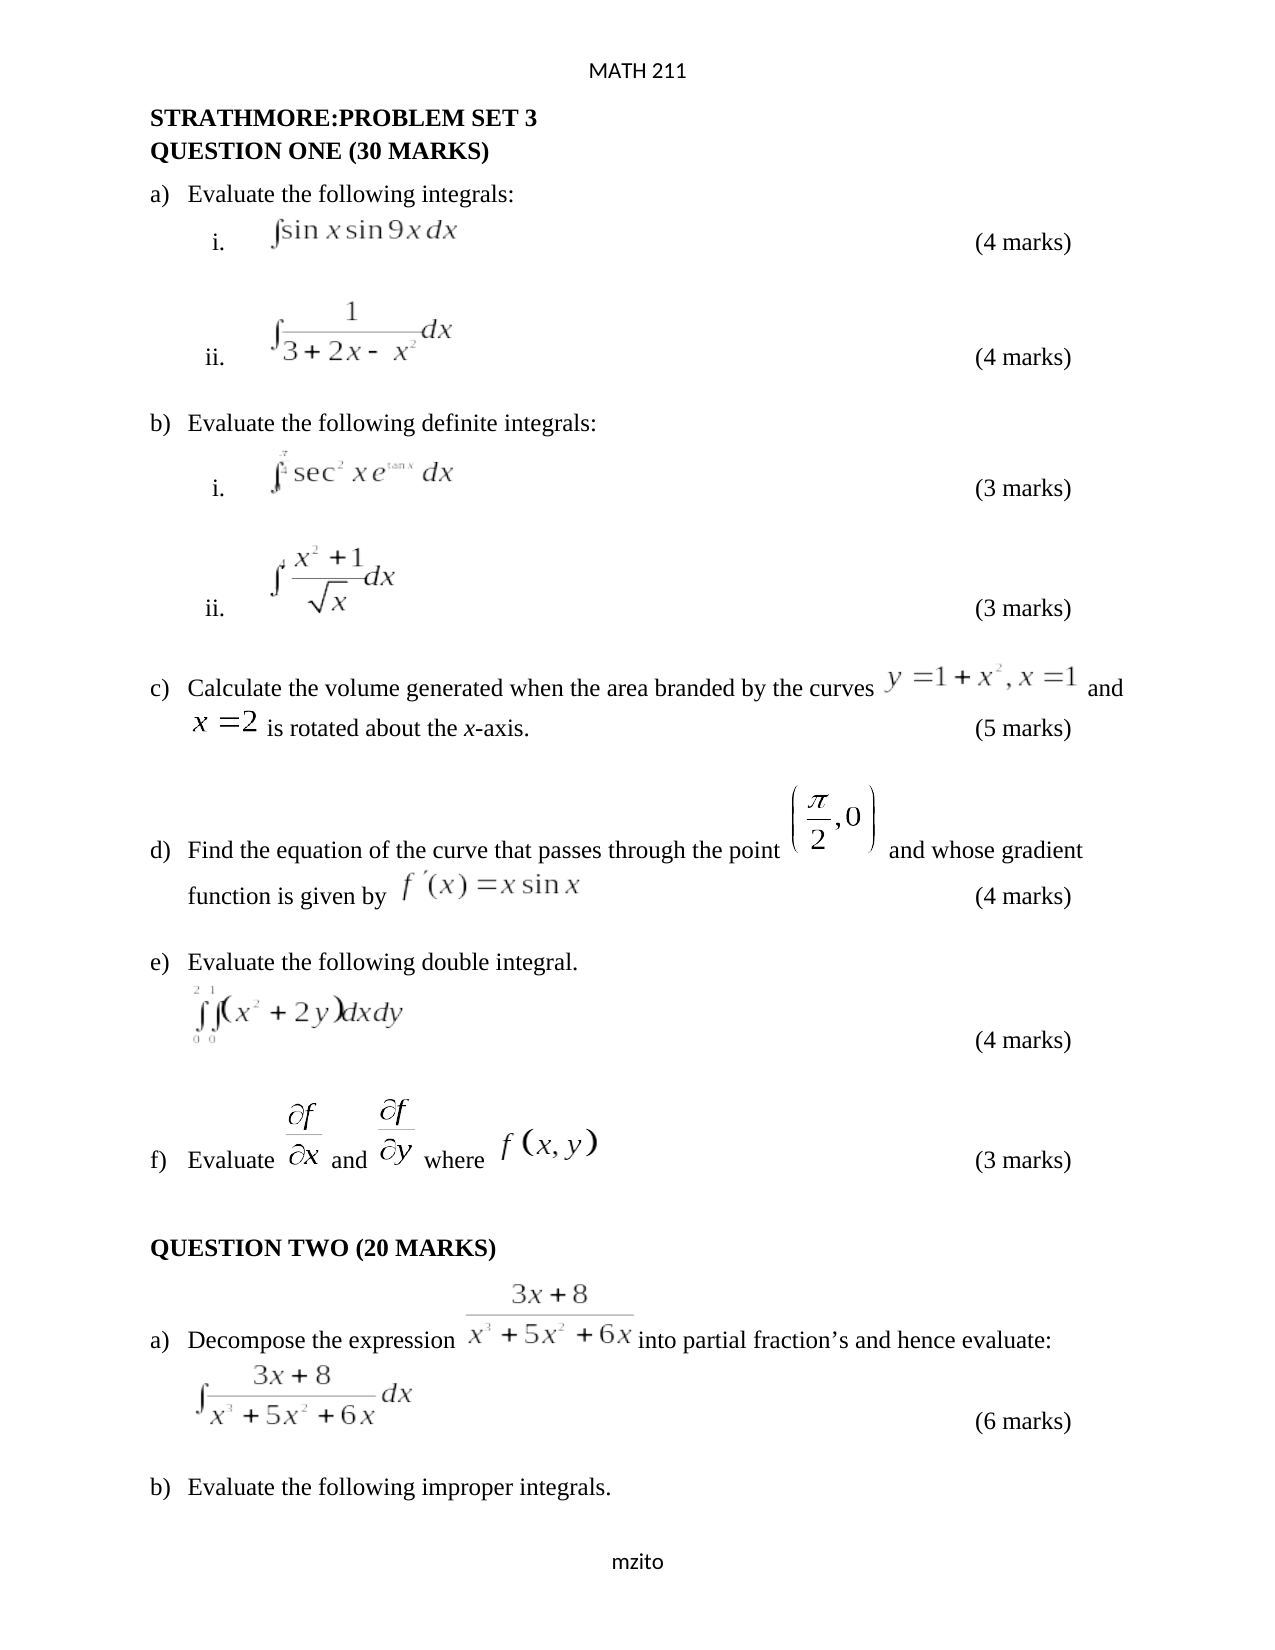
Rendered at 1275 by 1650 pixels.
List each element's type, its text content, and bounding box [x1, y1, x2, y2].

list Evaluate the following double integral. [150, 947, 1125, 976]
list Evaluate the following definite integrals: [150, 408, 1125, 437]
list Evaluate the following integrals: [150, 179, 1125, 208]
text QUESTION TWO (20 MARKS) [150, 1233, 1125, 1262]
list Evaluate and where (3 marks) [150, 1091, 1125, 1174]
list Evaluate the following improper integrals. [150, 1472, 1125, 1501]
list (4 marks) [187, 980, 1125, 1054]
list Decompose the expression into partial fraction’s and hence evaluate: (6 marks) [150, 1276, 1125, 1435]
list (4 marks) [225, 212, 1125, 256]
list STRATHMORE:PROBLEM SET 3 [150, 103, 1125, 132]
list Find the equation of the curve that passes through the point and whose gradient function is given by (4 marks) [150, 779, 1125, 909]
list (3 marks) [225, 441, 1125, 502]
list (4 marks) [225, 293, 1125, 371]
list Calculate the volume generated when the area branded by the curves and is rotated about the x-axis. (5 marks) [150, 659, 1125, 742]
text QUESTION ONE (30 MARKS) [150, 136, 1125, 165]
list (3 marks) [225, 539, 1125, 622]
